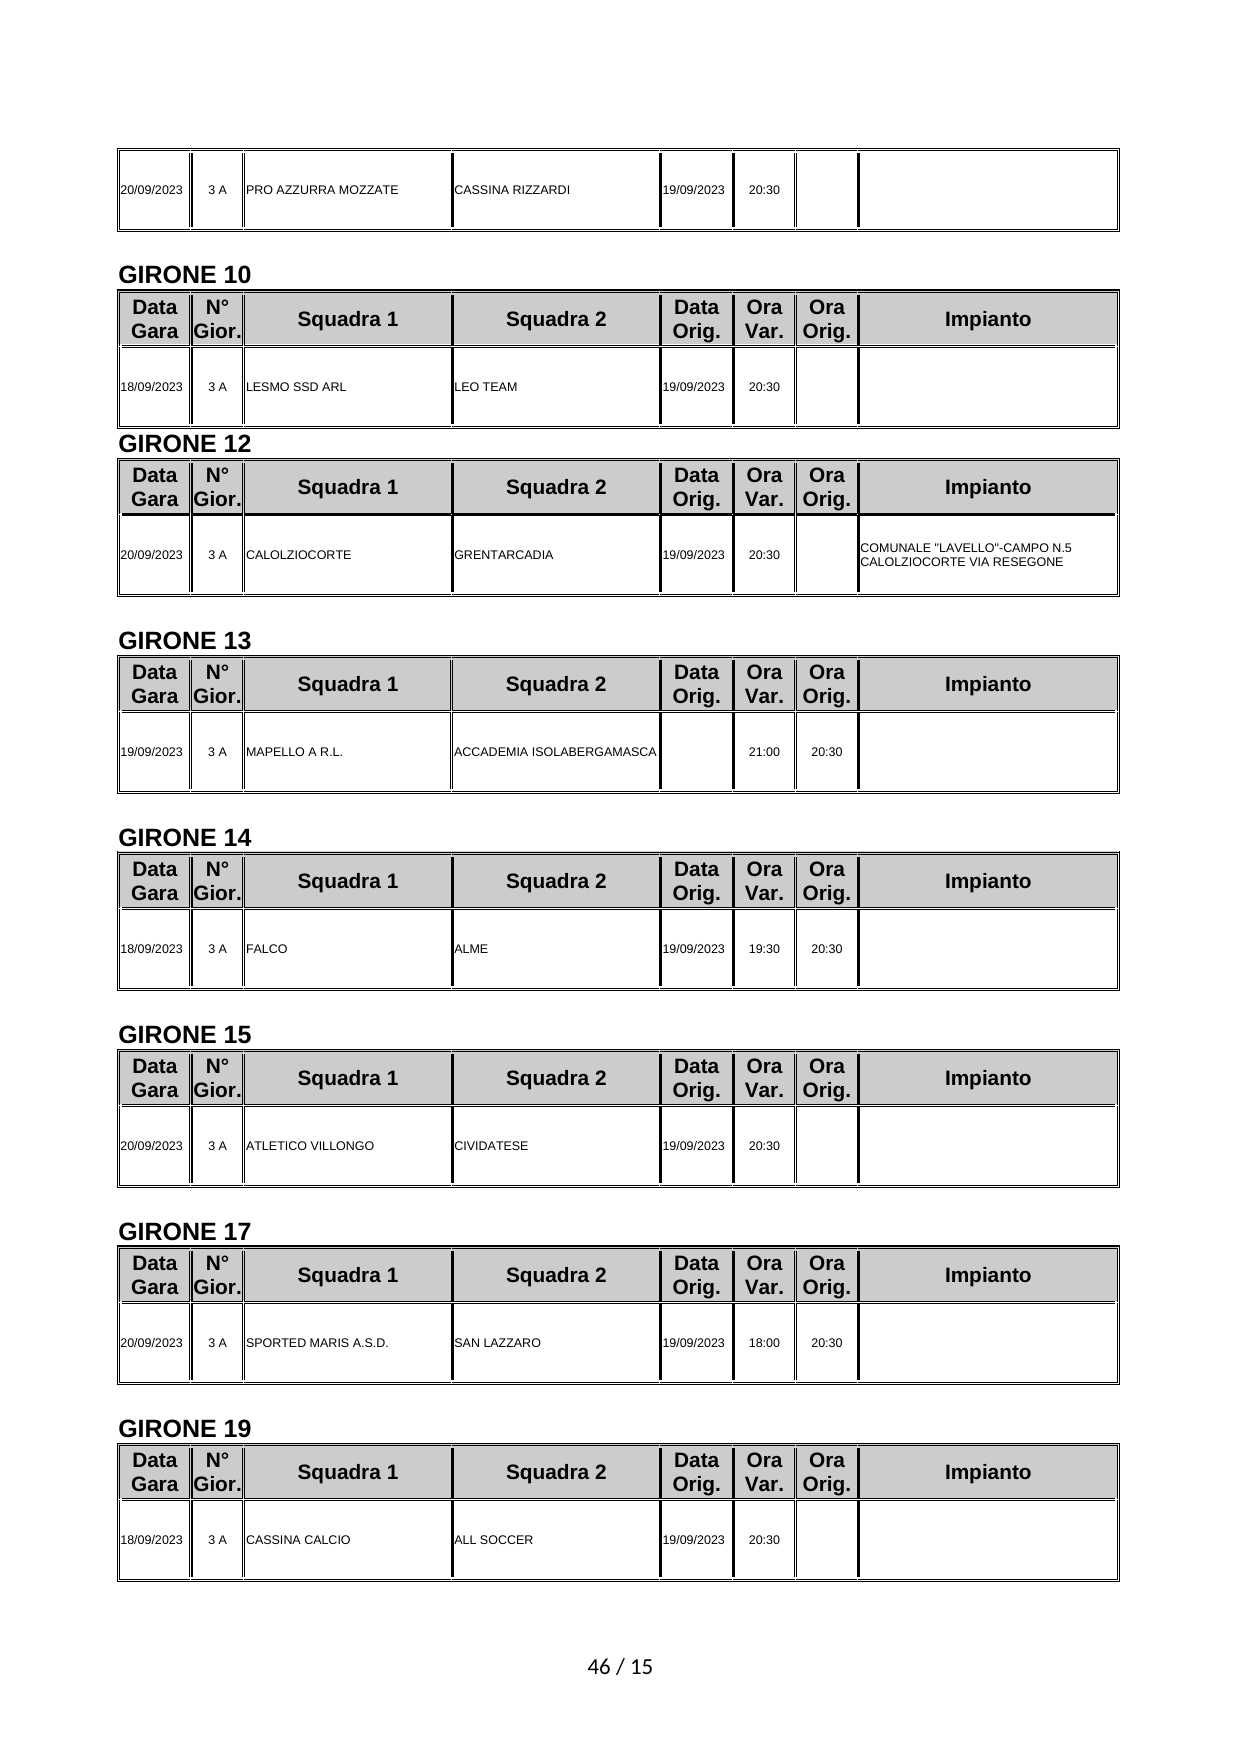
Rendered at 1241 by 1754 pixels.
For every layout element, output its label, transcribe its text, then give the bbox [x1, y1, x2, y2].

text GIRONE 12 [118, 429, 1122, 457]
text GIRONE 13 [118, 626, 1122, 654]
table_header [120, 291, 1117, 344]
text GIRONE 10 [118, 261, 1122, 289]
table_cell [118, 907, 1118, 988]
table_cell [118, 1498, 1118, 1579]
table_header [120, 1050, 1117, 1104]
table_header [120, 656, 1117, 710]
text GIRONE 14 [118, 823, 1122, 851]
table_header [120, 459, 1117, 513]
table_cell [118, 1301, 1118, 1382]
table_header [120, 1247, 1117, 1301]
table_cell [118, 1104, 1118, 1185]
text GIRONE 19 [118, 1414, 1122, 1442]
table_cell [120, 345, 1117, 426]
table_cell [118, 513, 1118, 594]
text GIRONE 15 [118, 1020, 1122, 1048]
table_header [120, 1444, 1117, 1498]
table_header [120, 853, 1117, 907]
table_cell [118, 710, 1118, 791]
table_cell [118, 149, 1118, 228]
text GIRONE 17 [118, 1217, 1122, 1245]
